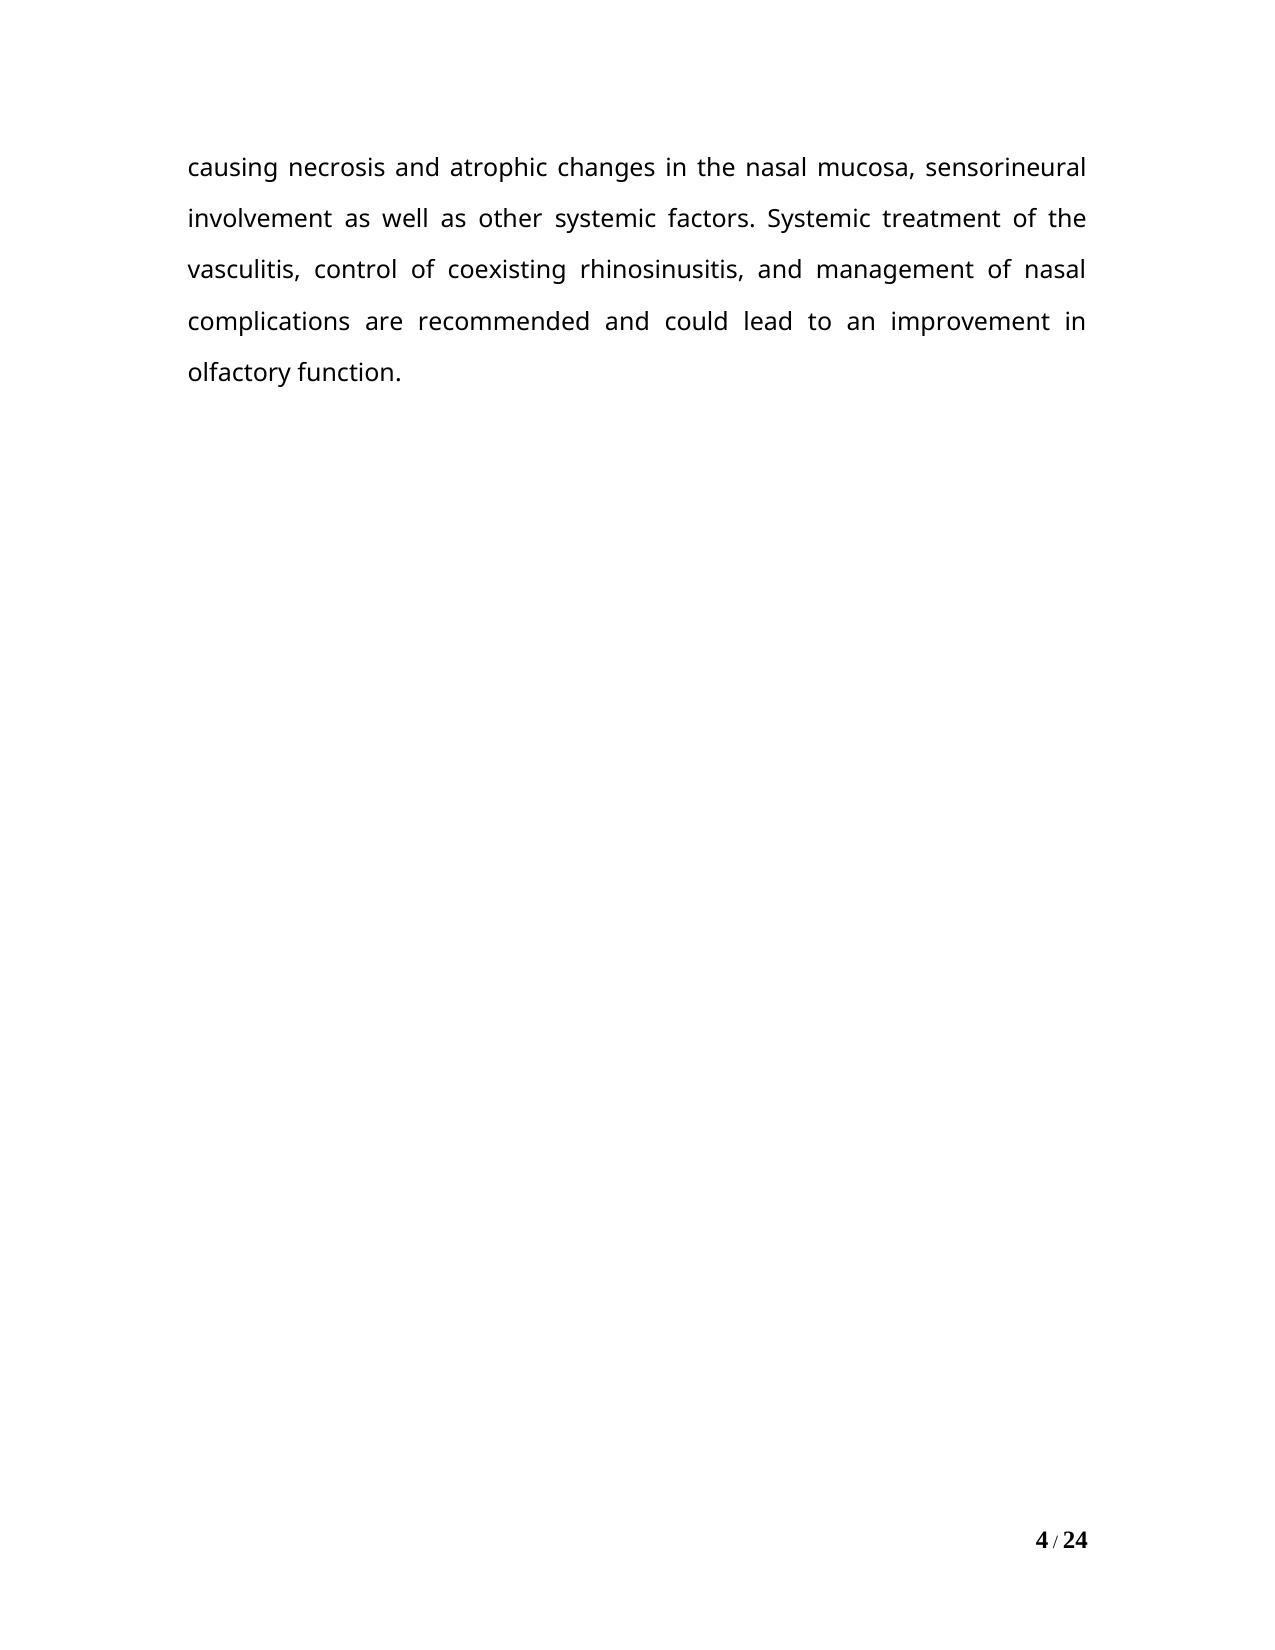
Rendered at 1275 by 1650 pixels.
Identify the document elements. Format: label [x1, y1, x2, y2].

text [187, 150, 1087, 388]
